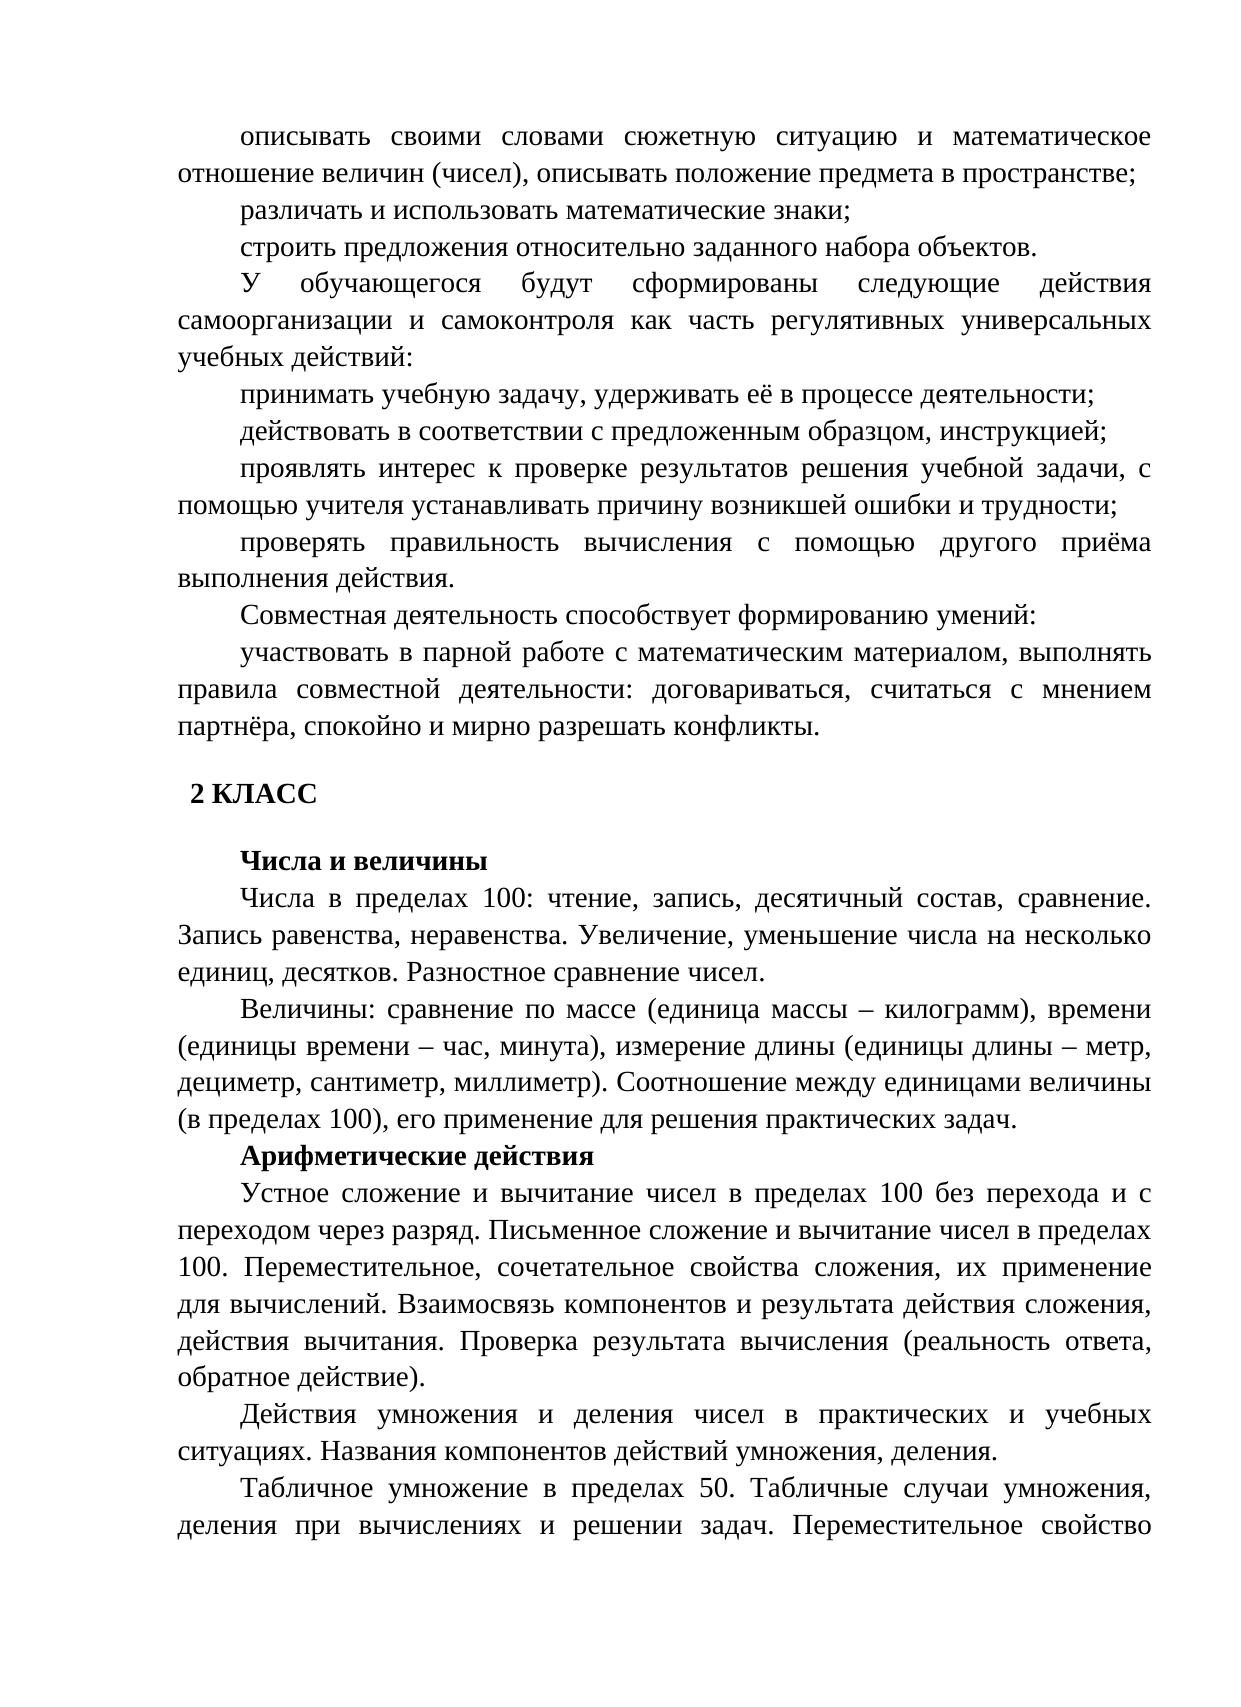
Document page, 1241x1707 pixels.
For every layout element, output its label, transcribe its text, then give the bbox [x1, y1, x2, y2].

text Числа и величины [177, 843, 1152, 877]
text Арифметические действия [177, 1138, 1152, 1172]
text действовать в соответствии с предложенным образцом, инструкцией; [177, 413, 1152, 447]
text 2 КЛАСС [190, 776, 1152, 809]
text принимать учебную задачу, удерживать её в процессе деятельности; [177, 376, 1152, 410]
text проявлять интерес к проверке результатов решения учебной задачи, с помощью учителя устанавливать причину возникшей ошибки и трудности; [177, 450, 1152, 520]
text Совместная деятельность способствует формированию умений: [177, 597, 1152, 631]
text строить предложения относительно заданного набора объектов. [177, 229, 1152, 262]
text Действия умножения и деления чисел в практических и учебных ситуациях. Названия компонентов действий умножения, деления. [177, 1396, 1152, 1467]
text участвовать в парной работе с математическим материалом, выполнять правила совместной деятельности: договариваться, считаться с мнением партнёра, спокойно и мирно разрешать конфликты. [177, 634, 1152, 742]
text Устное сложение и вычитание чисел в пределах 100 без перехода и с переходом через разряд. Письменное сложение и вычитание чисел в пределах 100. Переместительное, сочетательное свойства сложения, их применение для вычислений. Взаимосвязь компонентов и результата действия сложения, действия вычитания. Проверка результата вычисления (реальность ответа, обратное действие). [177, 1175, 1152, 1393]
text У обучающегося будут сформированы следующие действия самоорганизации и самоконтроля как часть регулятивных универсальных учебных действий: [177, 266, 1152, 373]
text различать и использовать математические знаки; [177, 192, 1152, 225]
text проверять правильность вычисления с помощью другого приёма выполнения действия. [177, 524, 1152, 594]
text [177, 1470, 1152, 1541]
text Числа в пределах 100: чтение, запись, десятичный состав, сравнение. Запись равенства, неравенства. Увеличение, уменьшение числа на несколько единиц, десятков. Разностное сравнение чисел. [177, 880, 1152, 987]
text Величины: сравнение по массе (единица массы – килограмм), времени (единицы времени – час, минута), измерение длины (единицы длины – метр, дециметр, сантиметр, миллиметр). Соотношение между единицами величины (в пределах 100), его применение для решения практических задач. [177, 991, 1152, 1135]
text описывать своими словами сюжетную ситуацию и математическое отношение величин (чисел), описывать положение предмета в пространстве; [177, 118, 1152, 188]
